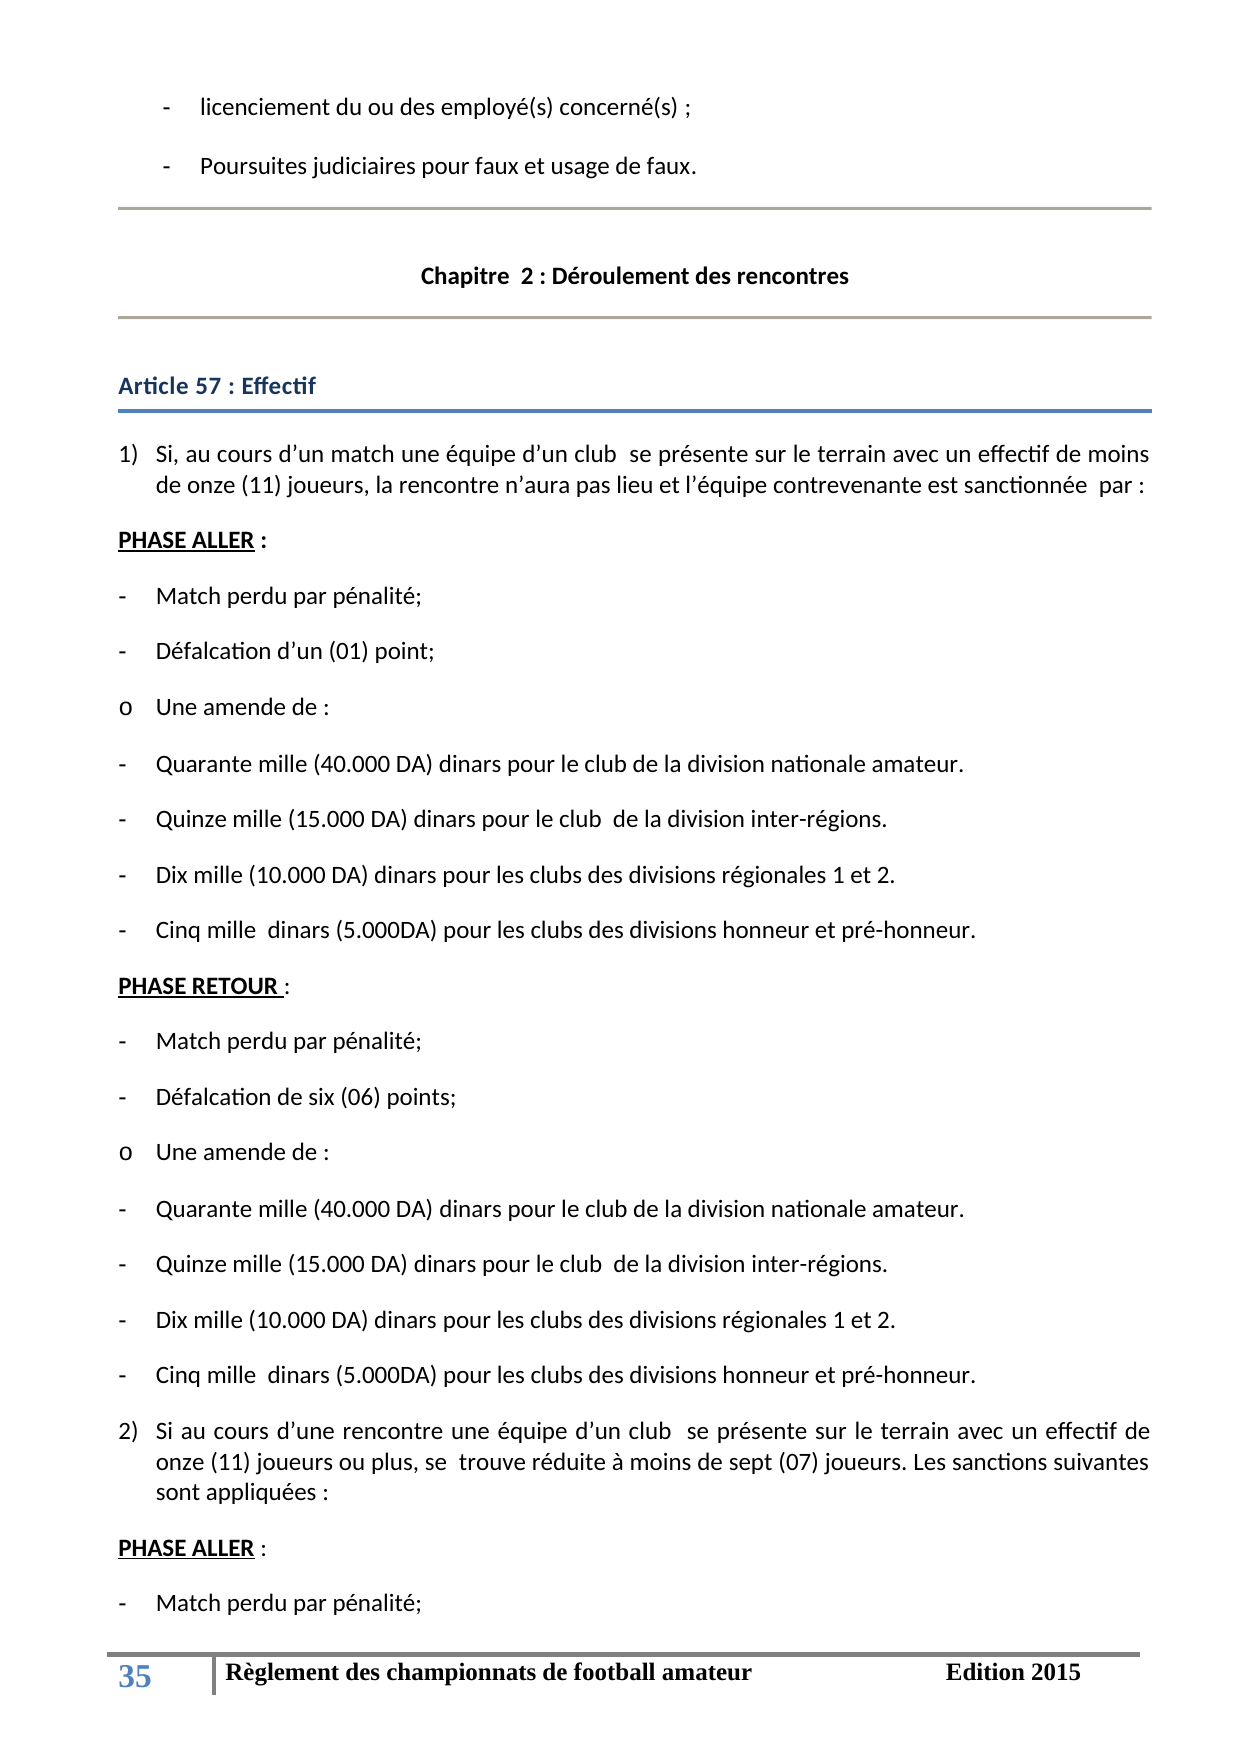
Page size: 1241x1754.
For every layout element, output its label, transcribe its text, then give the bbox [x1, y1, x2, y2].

text PHASE ALLER : [118, 1532, 1152, 1562]
text PHASE ALLER : [118, 524, 1152, 555]
list Défalcation d’un (01) point; [118, 635, 1152, 666]
list Match perdu par pénalité; [118, 1025, 1152, 1056]
list Quinze mille (15.000 DA) dinars pour le club de la division inter-régions. [118, 803, 1152, 834]
list licenciement du ou des employé(s) concerné(s) ; [162, 89, 1152, 123]
text PHASE RETOUR : [118, 970, 1152, 1000]
list Une amende de : [118, 1136, 1152, 1168]
list Dix mille (10.000 DA) dinars pour les clubs des divisions régionales 1 et 2. [118, 1304, 1152, 1335]
list Quarante mille (40.000 DA) dinars pour le club de la division nationale amateur. [118, 1193, 1152, 1224]
title Article 57 : Effectif [118, 370, 1152, 409]
list Une amende de : [118, 691, 1152, 723]
list Cinq mille dinars (5.000DA) pour les clubs des divisions honneur et pré-honneur. [118, 1360, 1152, 1390]
list Dix mille (10.000 DA) dinars pour les clubs des divisions régionales 1 et 2. [118, 859, 1152, 889]
list Si au cours d’une rencontre une équipe d’un club se présente sur le terrain avec un effectif de onze (11) joueurs ou plus, se trouve réduite à moins de sept (07) joueurs. Les sanctions suivantes sont appliquées : [118, 1415, 1152, 1507]
list Poursuites judiciaires pour faux et usage de faux. [162, 148, 1152, 182]
list Si, au cours d’un match une équipe d’un club se présente sur le terrain avec un effectif de moins de onze (11) joueurs, la rencontre n’aura pas lieu et l’équipe contrevenante est sanctionnée par : [118, 438, 1152, 499]
list Match perdu par pénalité; [118, 580, 1152, 610]
text Chapitre 2 : Déroulement des rencontres [118, 261, 1152, 291]
list Quinze mille (15.000 DA) dinars pour le club de la division inter-régions. [118, 1249, 1152, 1279]
list Défalcation de six (06) points; [118, 1081, 1152, 1111]
list Quarante mille (40.000 DA) dinars pour le club de la division nationale amateur. [118, 748, 1152, 778]
list Cinq mille dinars (5.000DA) pour les clubs des divisions honneur et pré-honneur. [118, 914, 1152, 945]
list Match perdu par pénalité; [118, 1587, 1152, 1618]
